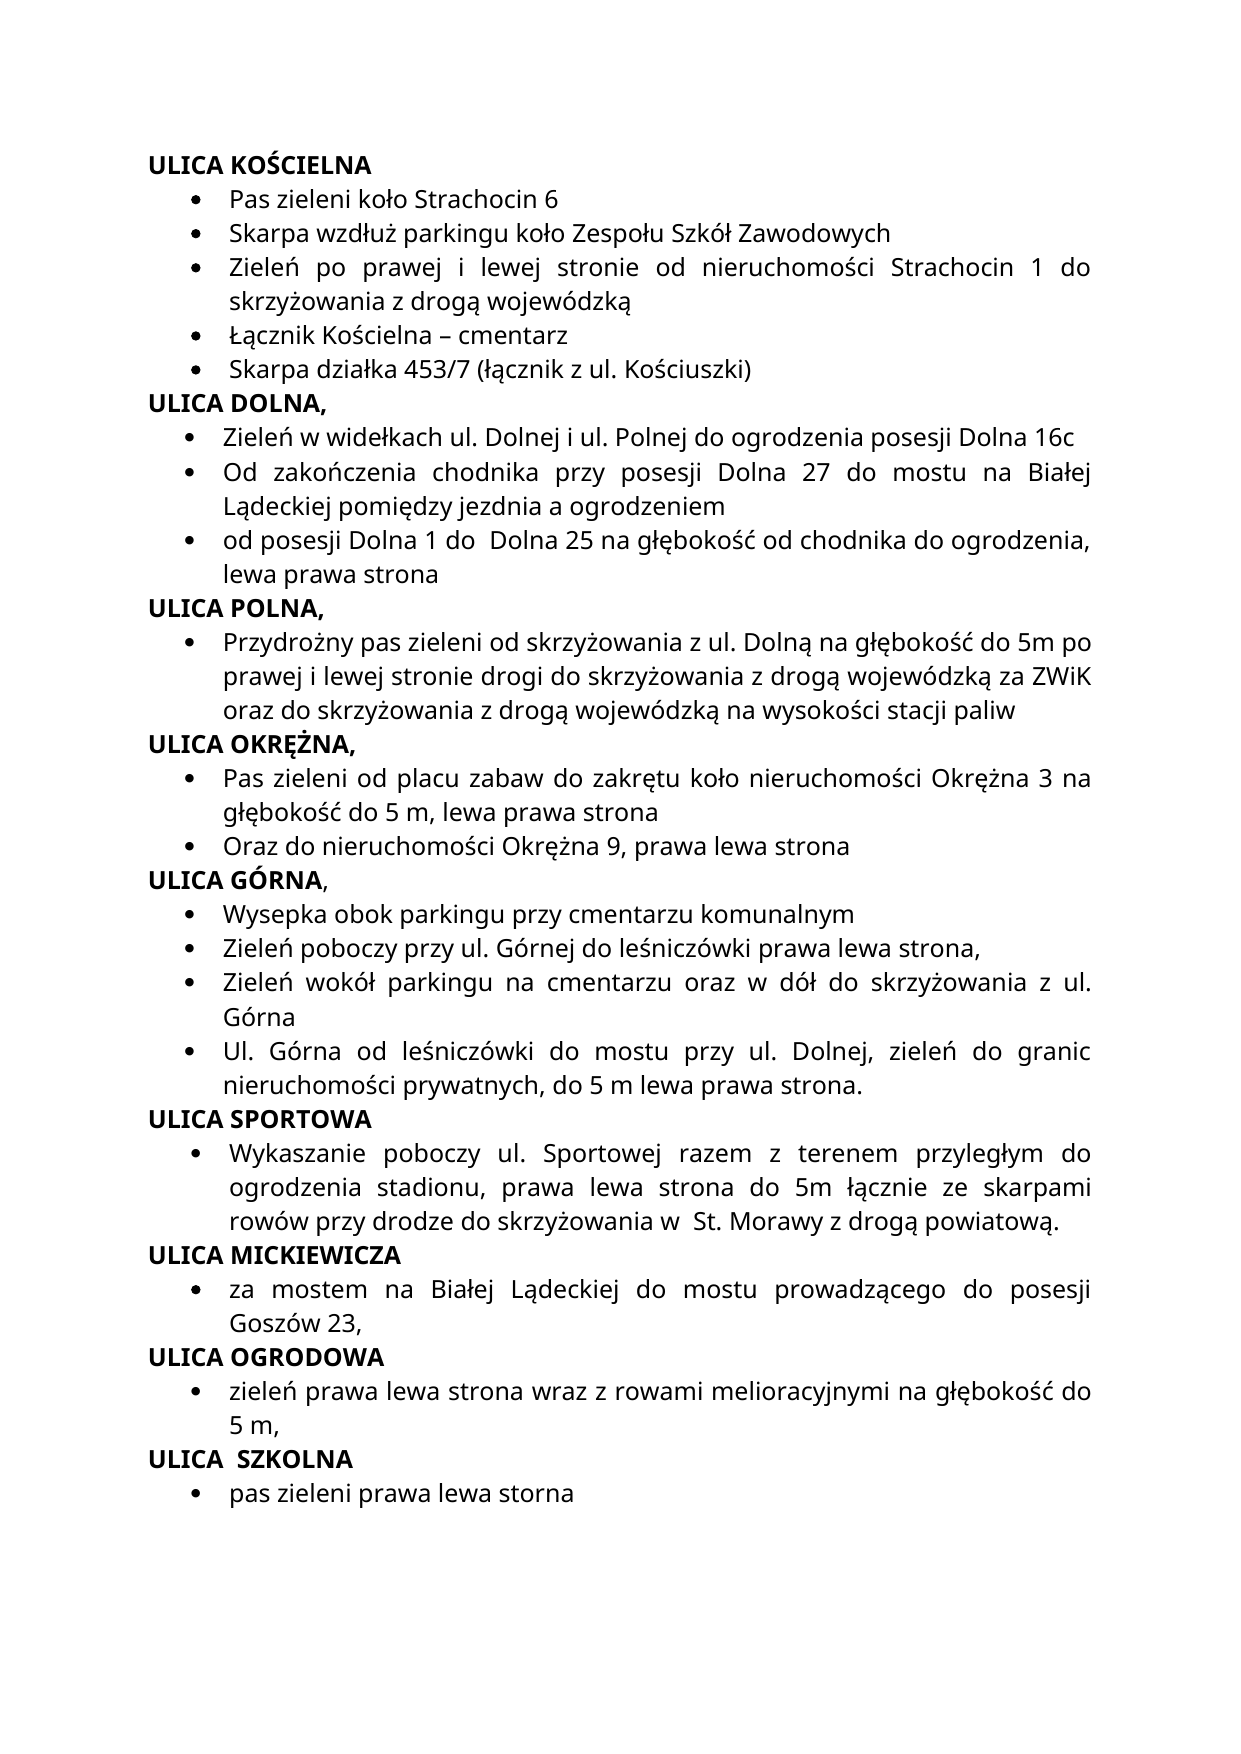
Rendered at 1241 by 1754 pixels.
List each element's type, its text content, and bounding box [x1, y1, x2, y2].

text ULICA SPORTOWA [148, 1101, 1093, 1135]
list Zieleń w widełkach ul. Dolnej i ul. Polnej do ogrodzenia posesji Dolna 16c [185, 420, 1093, 454]
list Skarpa działka 453/7 (łącznik z ul. Kościuszki) [191, 352, 1093, 386]
list Pas zieleni od placu zabaw do zakrętu koło nieruchomości Okrężna 3 na głębokość do 5 m, lewa prawa strona [185, 761, 1093, 829]
list Łącznik Kościelna – cmentarz [191, 318, 1093, 352]
text ULICA SZKOLNA [148, 1442, 1093, 1476]
list od posesji Dolna 1 do Dolna 25 na głębokość od chodnika do ogrodzenia, lewa prawa strona [185, 522, 1093, 590]
text ULICA DOLNA, [148, 386, 1093, 420]
list za mostem na Białej Lądeckiej do mostu prowadzącego do posesji Goszów 23, [191, 1272, 1093, 1340]
list Pas zieleni koło Strachocin 6 [191, 182, 1093, 216]
list Wysepka obok parkingu przy cmentarzu komunalnym [185, 897, 1093, 931]
text ULICA OKRĘŻNA, [148, 727, 1093, 761]
list Ul. Górna od leśniczówki do mostu przy ul. Dolnej, zieleń do granic nieruchomości prywatnych, do 5 m lewa prawa strona. [185, 1033, 1093, 1101]
text ULICA KOŚCIELNA [148, 148, 1093, 182]
list Przydrożny pas zieleni od skrzyżowania z ul. Dolną na głębokość do 5m po prawej i lewej stronie drogi do skrzyżowania z drogą wojewódzką za ZWiK oraz do skrzyżowania z drogą wojewódzką na wysokości stacji paliw [185, 624, 1093, 727]
list Wykaszanie poboczy ul. Sportowej razem z terenem przyległym do ogrodzenia stadionu, prawa lewa strona do 5m łącznie ze skarpami rowów przy drodze do skrzyżowania w St. Morawy z drogą powiatową. [191, 1135, 1093, 1238]
text ULICA GÓRNA, [148, 863, 1093, 897]
list Oraz do nieruchomości Okrężna 9, prawa lewa strona [185, 829, 1093, 863]
list Zieleń po prawej i lewej stronie od nieruchomości Strachocin 1 do skrzyżowania z drogą wojewódzką [191, 250, 1093, 318]
text ULICA MICKIEWICZA [148, 1238, 1093, 1272]
list Skarpa wzdłuż parkingu koło Zespołu Szkół Zawodowych [191, 216, 1093, 250]
list pas zieleni prawa lewa storna [191, 1476, 1093, 1510]
text ULICA OGRODOWA [148, 1340, 1093, 1374]
list Zieleń wokół parkingu na cmentarzu oraz w dół do skrzyżowania z ul. Górna [185, 965, 1093, 1033]
list zieleń prawa lewa strona wraz z rowami melioracyjnymi na głębokość do 5 m, [191, 1374, 1093, 1442]
list Zieleń poboczy przy ul. Górnej do leśniczówki prawa lewa strona, [185, 931, 1093, 965]
list Od zakończenia chodnika przy posesji Dolna 27 do mostu na Białej Lądeckiej pomiędzy jezdnia a ogrodzeniem [185, 454, 1093, 522]
text ULICA POLNA, [148, 590, 1093, 624]
